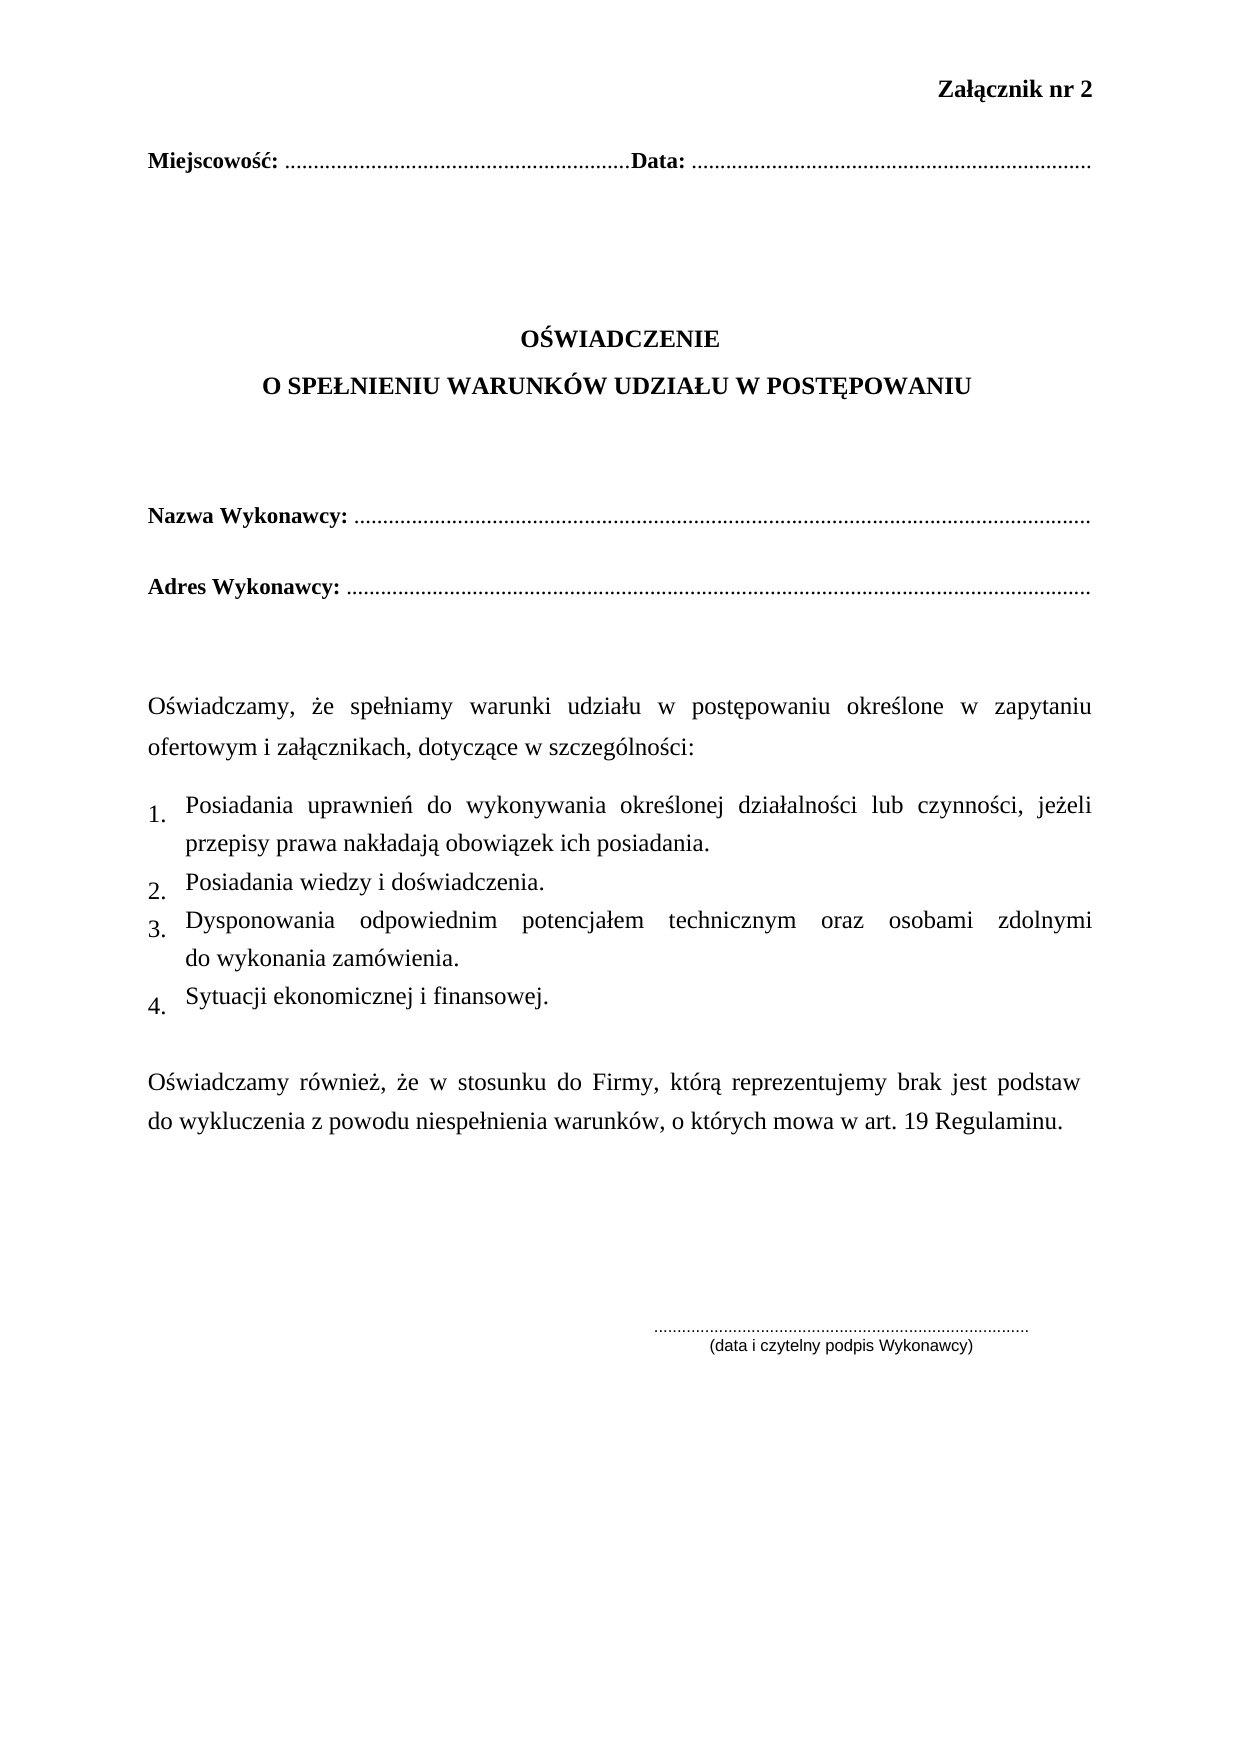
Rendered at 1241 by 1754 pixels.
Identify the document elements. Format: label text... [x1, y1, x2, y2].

text Miejscowość: Data: [148, 148, 1093, 198]
list Sytuacji ekonomicznej i finansowej. [148, 981, 1093, 1019]
text Oświadczamy również, że w stosunku do Firmy, którą reprezentujemy brak jest podstaw do wykluczenia z powodu niespełnienia warunków, o których mowa w art. 19 Regulaminu. [148, 1067, 1093, 1142]
list Posiadania wiedzy i doświadczenia. [148, 867, 1093, 905]
text Adres Wykonawcy: [148, 573, 1093, 624]
text Nazwa Wykonawcy: [148, 502, 1093, 553]
list Posiadania uprawnień do wykonywania określonej działalności lub czynności, jeżeli przepisy prawa nakładają obowiązek ich posiadania. [148, 790, 1093, 867]
text OŚWIADCZENIE O SPEŁNIENIU WARUNKÓW UDZIAŁU W POSTĘPOWANIU [148, 324, 1093, 444]
text ................................................................................. (data i czytelny podpis Wykonawcy) [590, 1317, 1093, 1355]
list Dysponowania odpowiednim potencjałem technicznym oraz osobami zdolnymi do wykonania zamówienia. [148, 905, 1093, 981]
text Oświadczamy, że spełniamy warunki udziału w postępowaniu określone w zapytaniu ofertowym i załącznikach, dotyczące w szczególności: [148, 691, 1093, 770]
